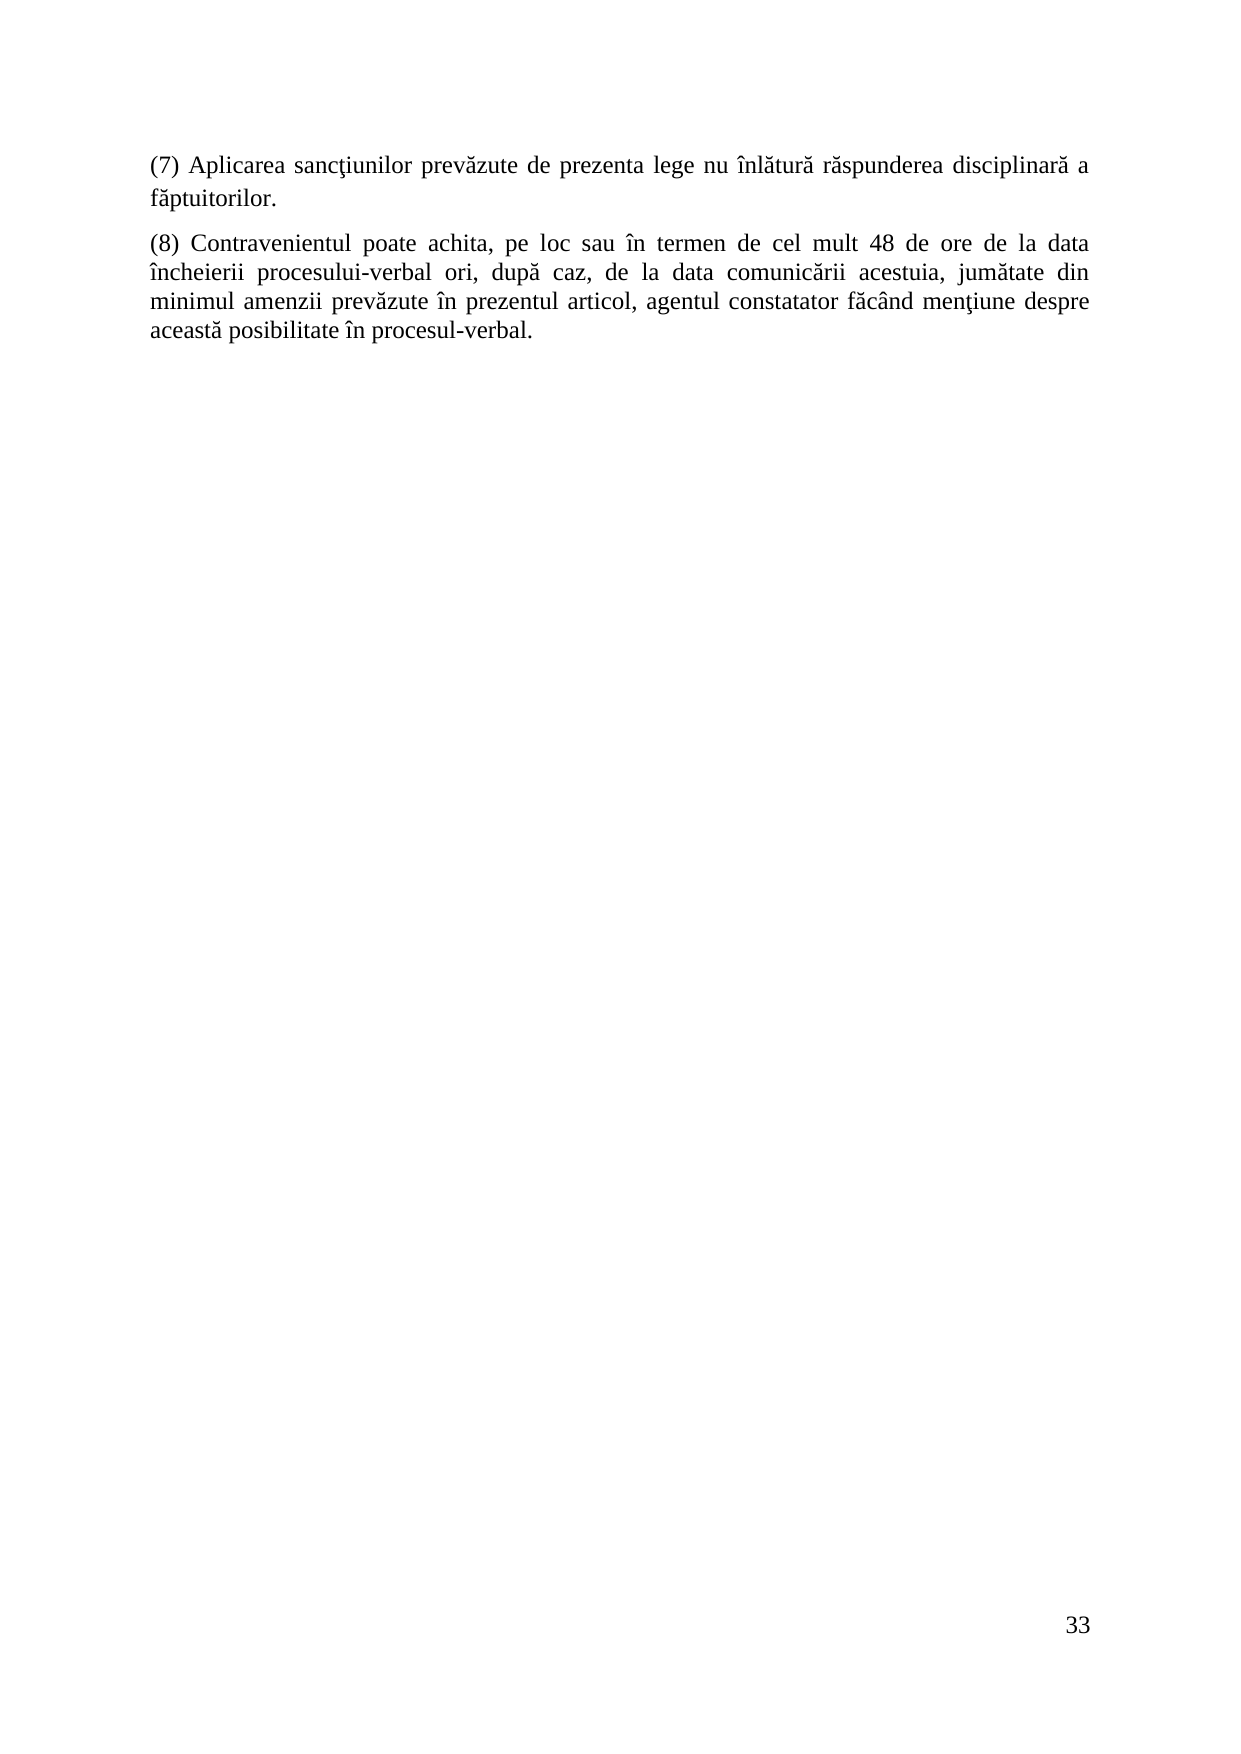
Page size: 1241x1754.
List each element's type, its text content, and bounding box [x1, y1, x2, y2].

text (7) Aplicarea sancţiunilor prevăzute de prezenta lege nu înlătură răspunderea disciplinară a făptuitorilor. [150, 150, 1090, 212]
text (8) Contravenientul poate achita, pe loc sau în termen de cel mult 48 de ore de la data încheierii procesului-verbal ori, după caz, de la data comunicării acestuia, jumătate din minimul amenzii prevăzute în prezentul articol, agentul constatator făcând menţiune despre această posibilitate în procesul-verbal. [150, 228, 1090, 343]
